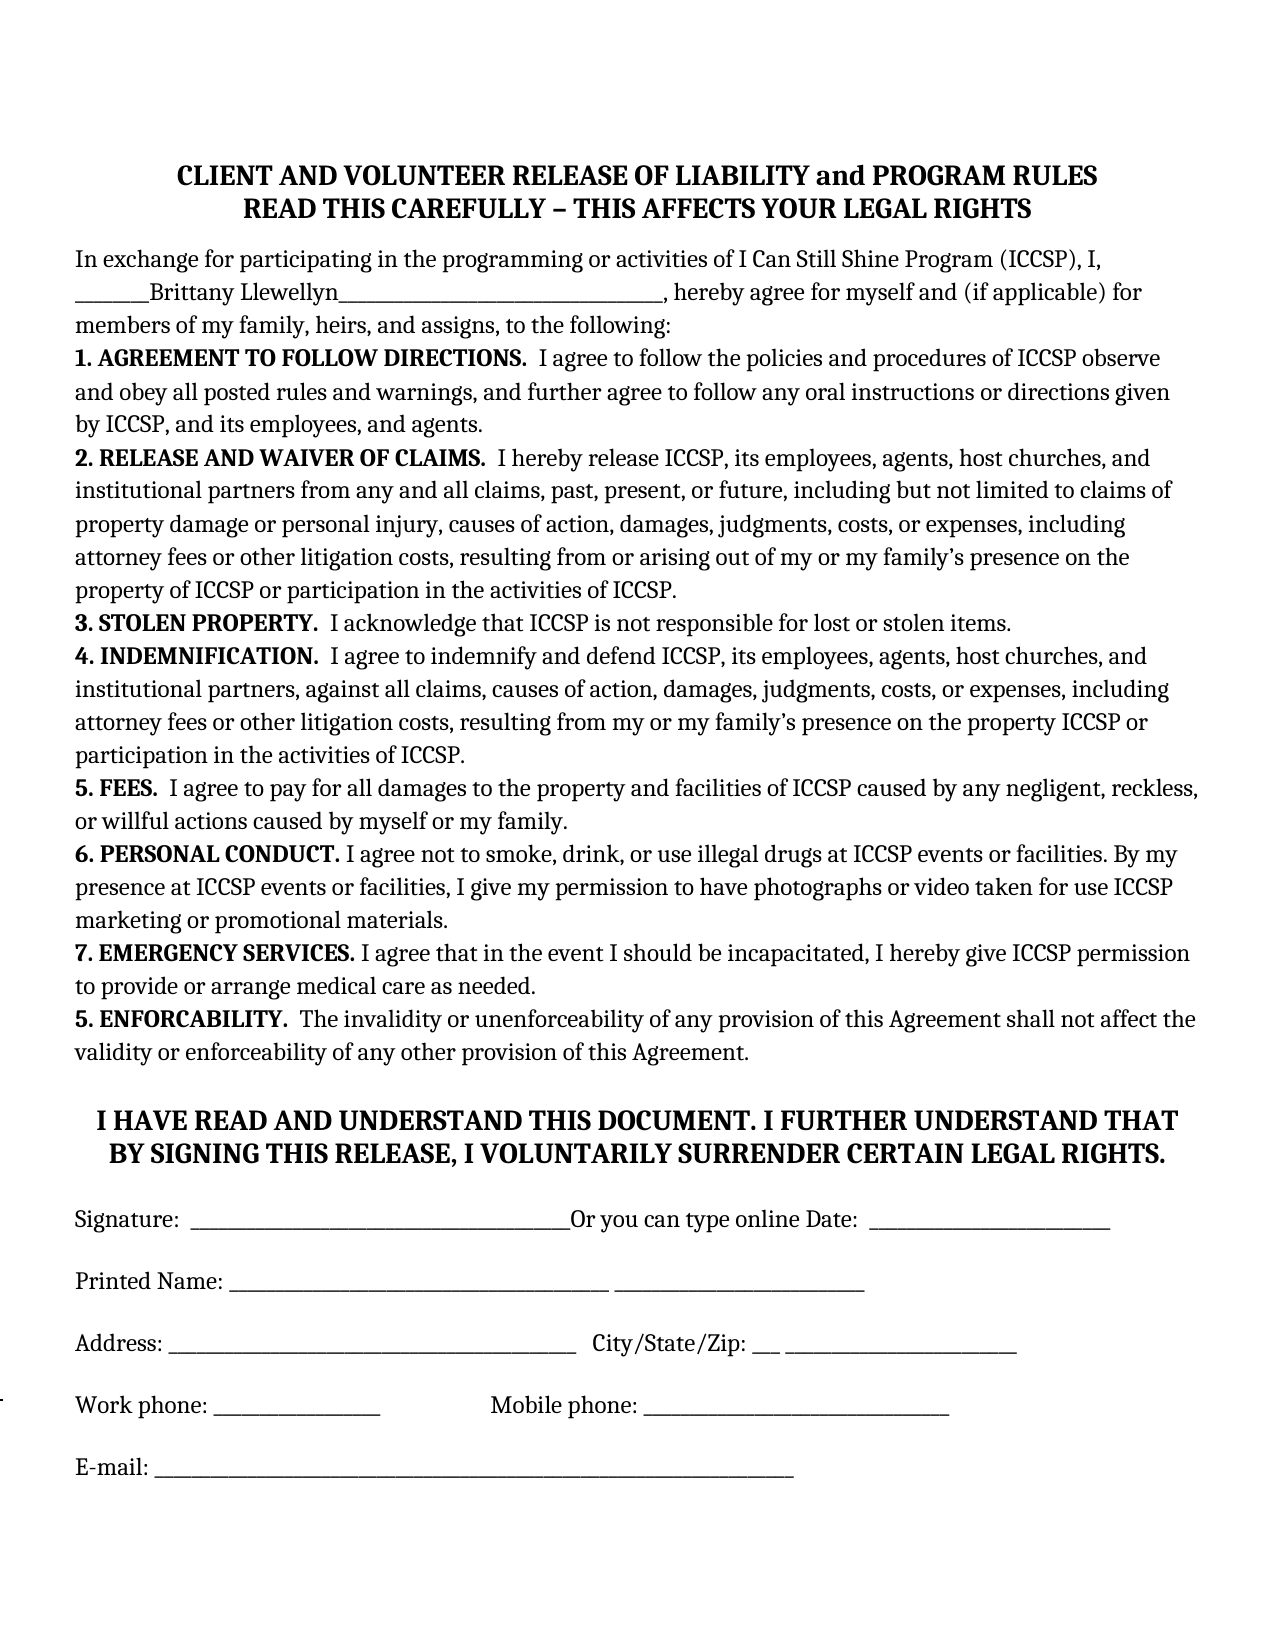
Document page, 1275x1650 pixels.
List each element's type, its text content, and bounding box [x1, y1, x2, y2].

text 3. STOLEN PROPERTY. I acknowledge that ICCSP is not responsible for lost or stolen items. [75, 608, 1200, 637]
text READ THIS CAREFULLY – THIS AFFECTS YOUR LEGAL RIGHTS [75, 193, 1200, 226]
text Work phone: __________________ Mobile phone: _________________________________ [75, 1391, 1200, 1420]
text Address: ____________________________________________ City/State/Zip: ___ _________________________ [75, 1329, 1200, 1358]
text 4. INDEMNIFICATION. I agree to indemnify and defend ICCSP, its employees, agents, host churches, and institutional partners, against all claims, causes of action, damages, judgments, costs, or expenses, including attorney fees or other litigation costs, resulting from my or my family’s presence on the property ICCSP or participation in the activities of ICCSP. [75, 642, 1200, 769]
text I HAVE READ AND UNDERSTAND THIS DOCUMENT. I FURTHER UNDERSTAND THAT BY SIGNING THIS RELEASE, I VOLUNTARILY SURRENDER CERTAIN LEGAL RIGHTS. [75, 1104, 1200, 1171]
text 1. AGREEMENT TO FOLLOW DIRECTIONS. I agree to follow the policies and procedures of ICCSP observe and obey all posted rules and warnings, and further agree to follow any oral instructions or directions given by ICCSP, and its employees, and agents. [75, 344, 1200, 439]
text 5. ENFORCABILITY. The invalidity or unenforceability of any provision of this Agreement shall not affect the validity or enforceability of any other provision of this Agreement. [75, 1005, 1200, 1067]
text 5. FEES. I agree to pay for all damages to the property and facilities of ICCSP caused by any negligent, reckless, or willful actions caused by myself or my family. [75, 774, 1200, 835]
text 7. EMERGENCY SERVICES. I agree that in the event I should be incapacitated, I hereby give ICCSP permission to provide or arrange medical care as needed. [75, 939, 1200, 1001]
text 2. RELEASE AND WAIVER OF CLAIMS. I hereby release ICCSP, its employees, agents, host churches, and institutional partners from any and all claims, past, present, or future, including but not limited to claims of property damage or personal injury, causes of action, damages, judgments, costs, or expenses, including attorney fees or other litigation costs, resulting from or arising out of my or my family’s presence on the property of ICCSP or participation in the activities of ICCSP. [75, 443, 1200, 604]
text CLIENT AND VOLUNTEER RELEASE OF LIABILITY and PROGRAM RULES [75, 159, 1200, 193]
text E-mail: _____________________________________________________________________ [75, 1453, 1200, 1482]
text 6. PERSONAL CONDUCT. I agree not to smoke, drink, or use illegal drugs at ICCSP events or facilities. By my presence at ICCSP events or facilities, I give my permission to have photographs or video taken for use ICCSP marketing or promotional materials. [75, 840, 1200, 934]
text In exchange for participating in the programming or activities of I Can Still Shine Program (ICCSP), I, ________Brittany Llewellyn___________________________________, hereby agree for myself and (if applicable) for members of my family, heirs, and assigns, to the following: [75, 245, 1200, 340]
text Printed Name: _________________________________________ ___________________________ [75, 1267, 1200, 1295]
text Signature: _________________________________________Or you can type online Date: __________________________ [75, 1204, 1200, 1233]
